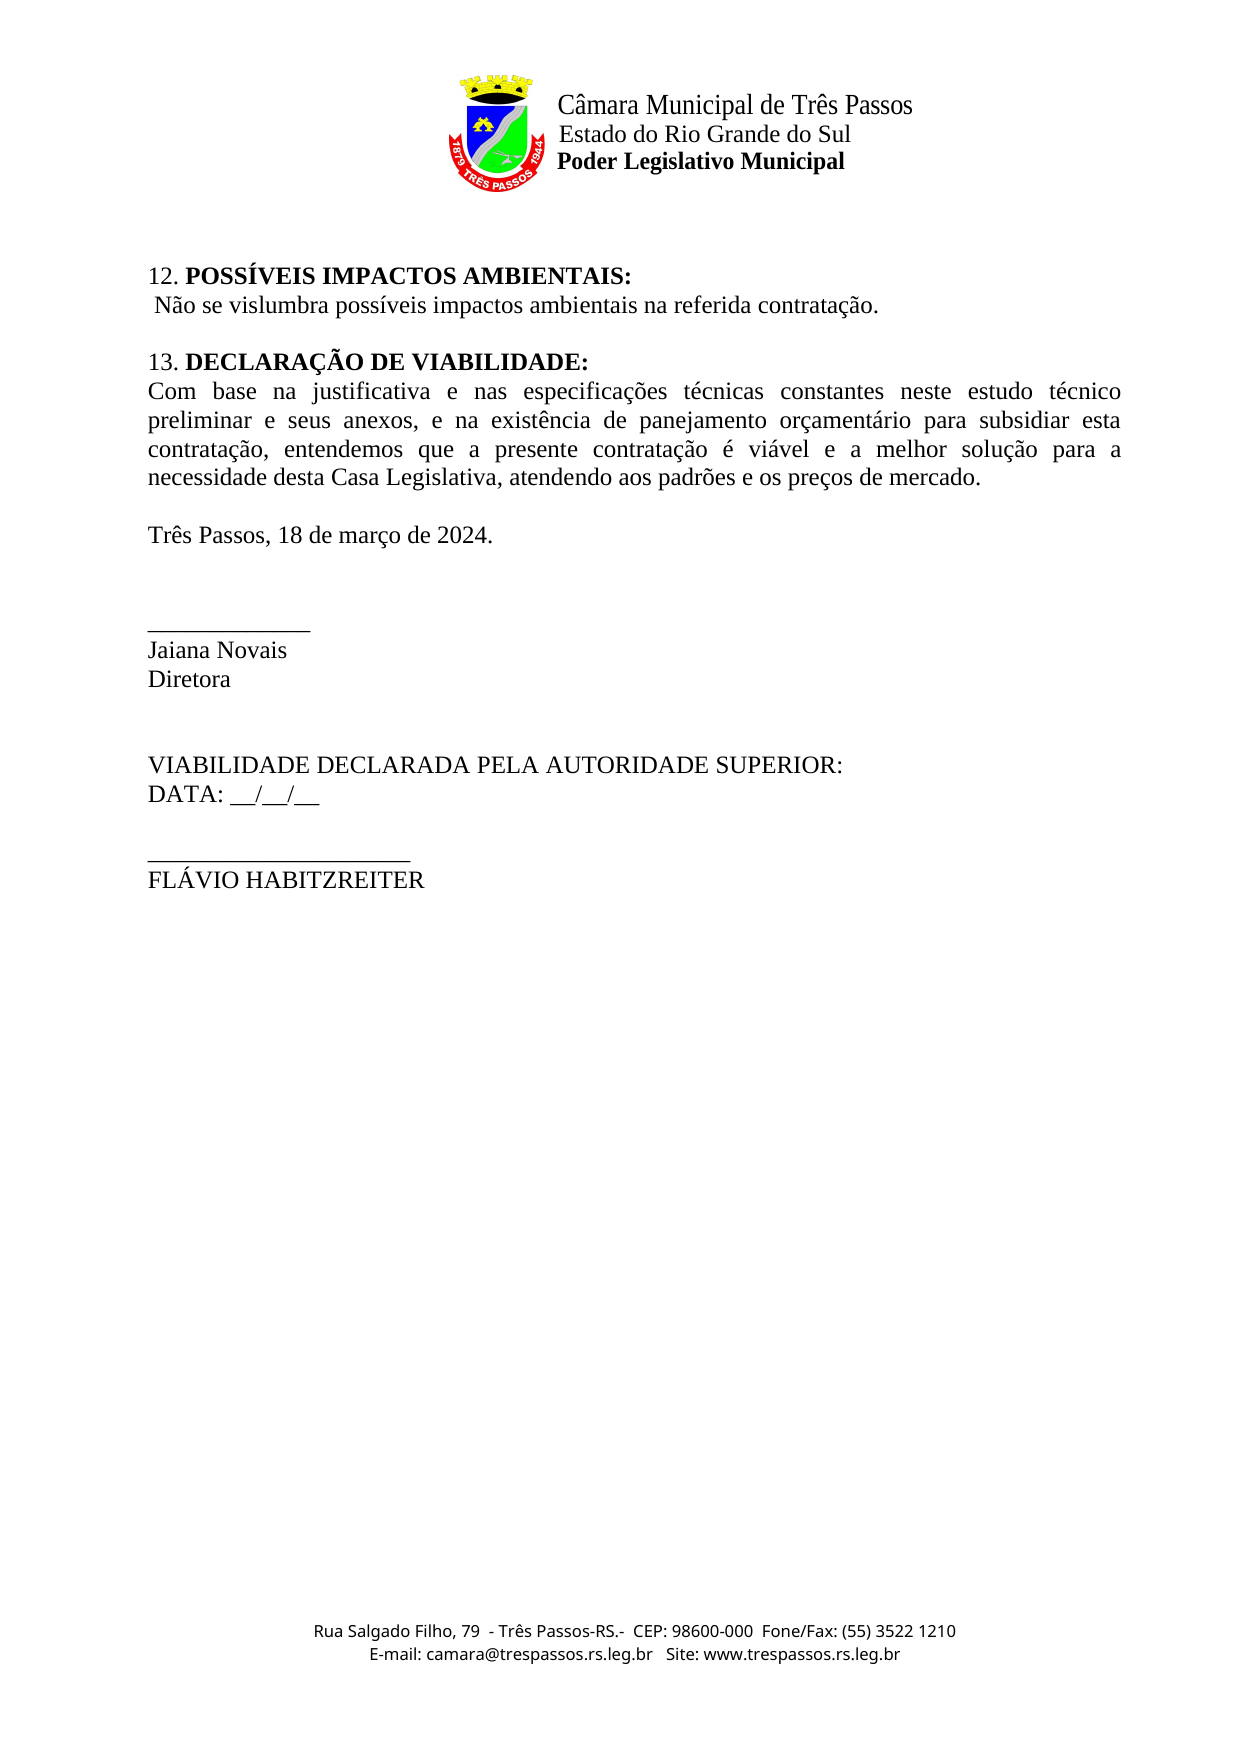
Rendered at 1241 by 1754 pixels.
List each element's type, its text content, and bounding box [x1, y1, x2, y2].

text 12. POSSÍVEIS IMPACTOS AMBIENTAIS: [148, 261, 1122, 290]
text Jaiana Novais [148, 635, 1122, 664]
text FLÁVIO HABITZREITER [148, 865, 1122, 894]
text Diretora [148, 664, 1122, 692]
picture [449, 75, 545, 192]
text 13. DECLARAÇÃO DE VIABILIDADE: [148, 347, 1122, 376]
text _____________ [148, 606, 1122, 635]
text DATA: __/__/__ [148, 779, 1122, 807]
text Não se vislumbra possíveis impactos ambientais na referida contratação. [148, 290, 1122, 319]
text VIABILIDADE DECLARADA PELA AUTORIDADE SUPERIOR: [148, 750, 1122, 779]
text Três Passos, 18 de março de 2024. [148, 520, 1122, 549]
text Com base na justificativa e nas especificações técnicas constantes neste estudo técnico preliminar e seus anexos, e na existência de panejamento orçamentário para subsidiar esta contratação, entendemos que a presente contratação é viável e a melhor solução para a necessidade desta Casa Legislativa, atendendo aos padrões e os preços de mercado. [148, 376, 1122, 491]
text _____________________ [148, 836, 1122, 865]
